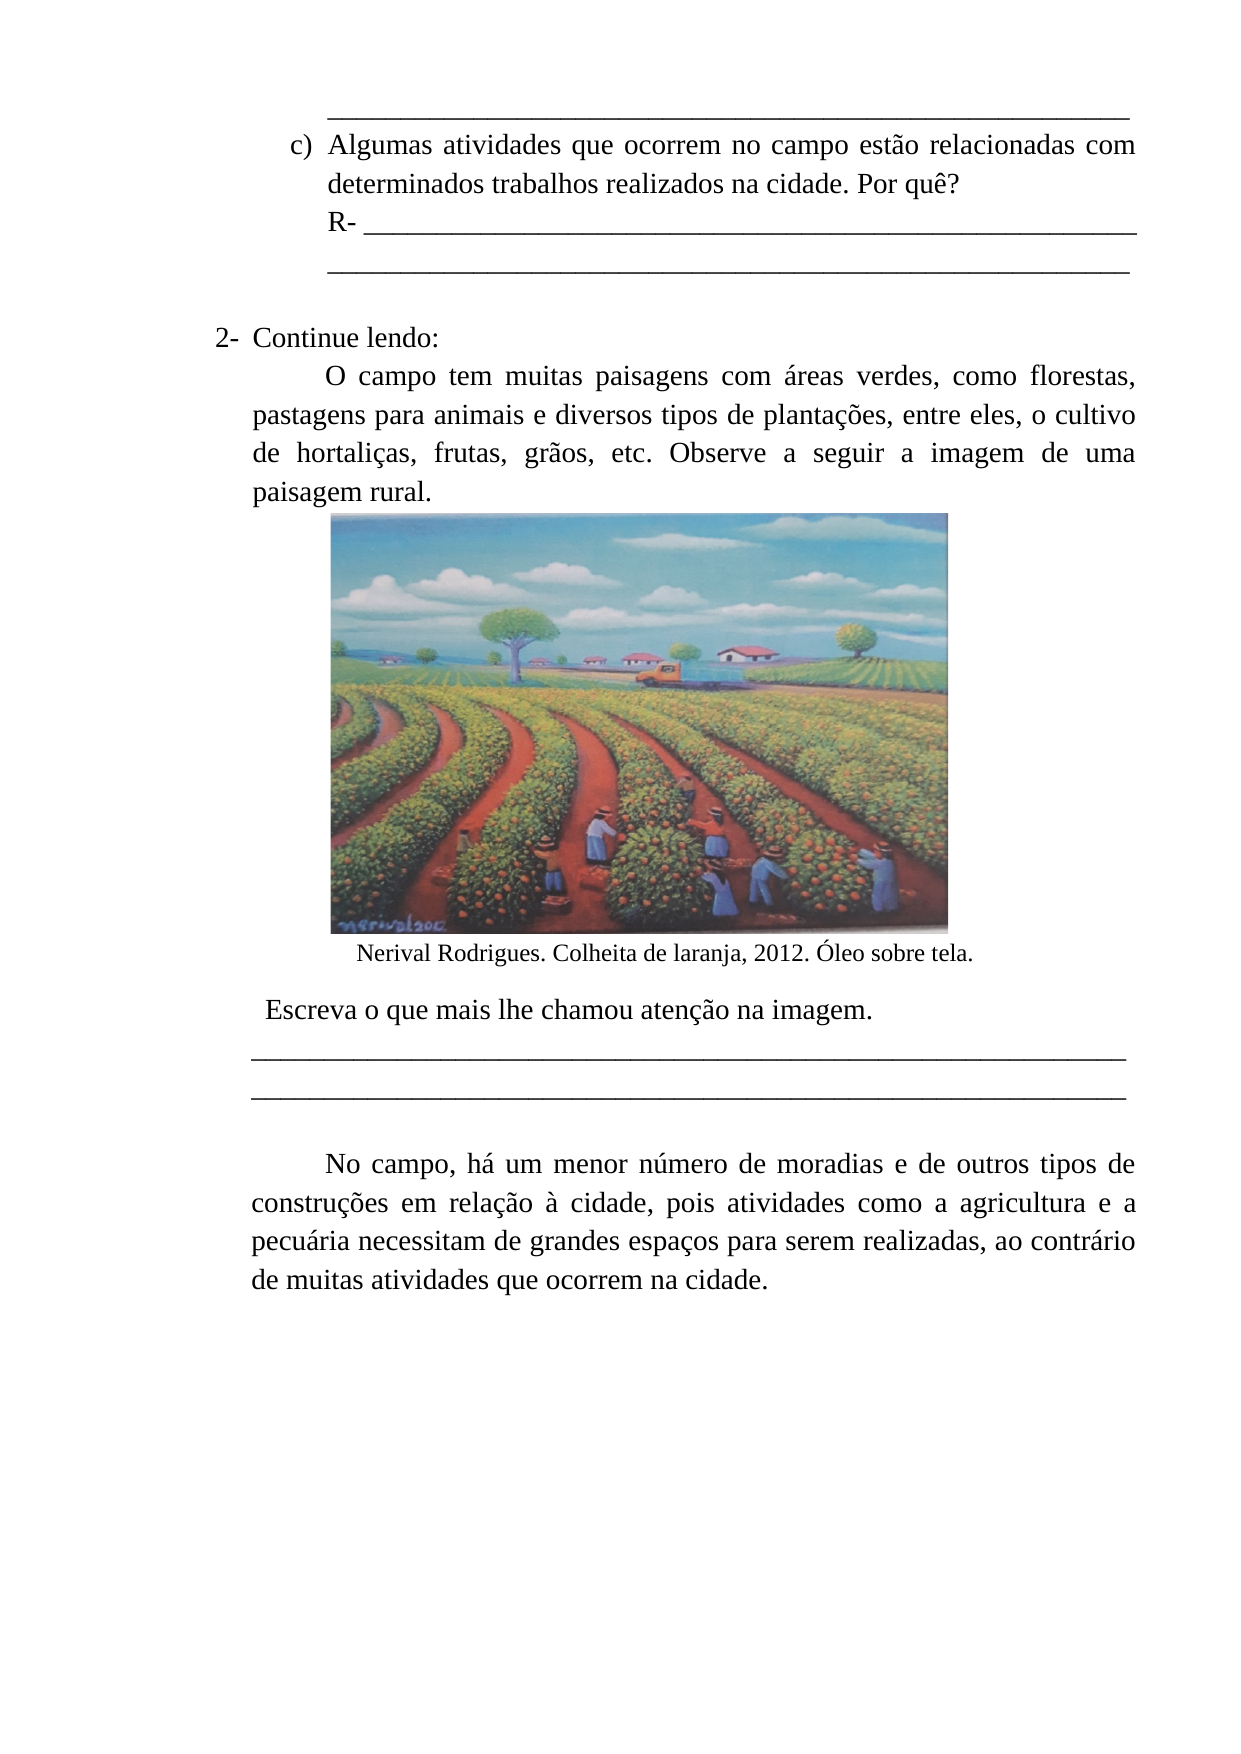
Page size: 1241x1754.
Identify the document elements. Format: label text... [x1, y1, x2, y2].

list Continue lendo: [215, 320, 1137, 353]
list _______________________________________________________ [327, 243, 1137, 276]
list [327, 89, 1137, 122]
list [327, 204, 1137, 238]
text No campo, há um menor número de moradias e de outros tipos de construções em relação à cidade, pois atividades como a agricultura e a pecuária necessitam de grandes espaços para serem realizadas, ao contrário de muitas atividades que ocorrem na cidade. [251, 1146, 1137, 1295]
list Algumas atividades que ocorrem no campo estão relacionadas com determinados trabalhos realizados na cidade. Por quê? [290, 127, 1137, 199]
list Nerival Rodrigues. Colheita de laranja, 2012. Óleo sobre tela. [252, 938, 1137, 967]
list O campo tem muitas paisagens com áreas verdes, como florestas, pastagens para animais e diversos tipos de plantações, entre eles, o cultivo de hortaliças, frutas, grãos, etc. Observe a seguir a imagem de uma paisagem rural. [252, 358, 1137, 508]
text Escreva o que mais lhe chamou atenção na imagem. [177, 992, 1137, 1026]
text ________________________________________________________________________________________________________________________ [251, 1031, 1137, 1103]
picture [330, 513, 949, 934]
